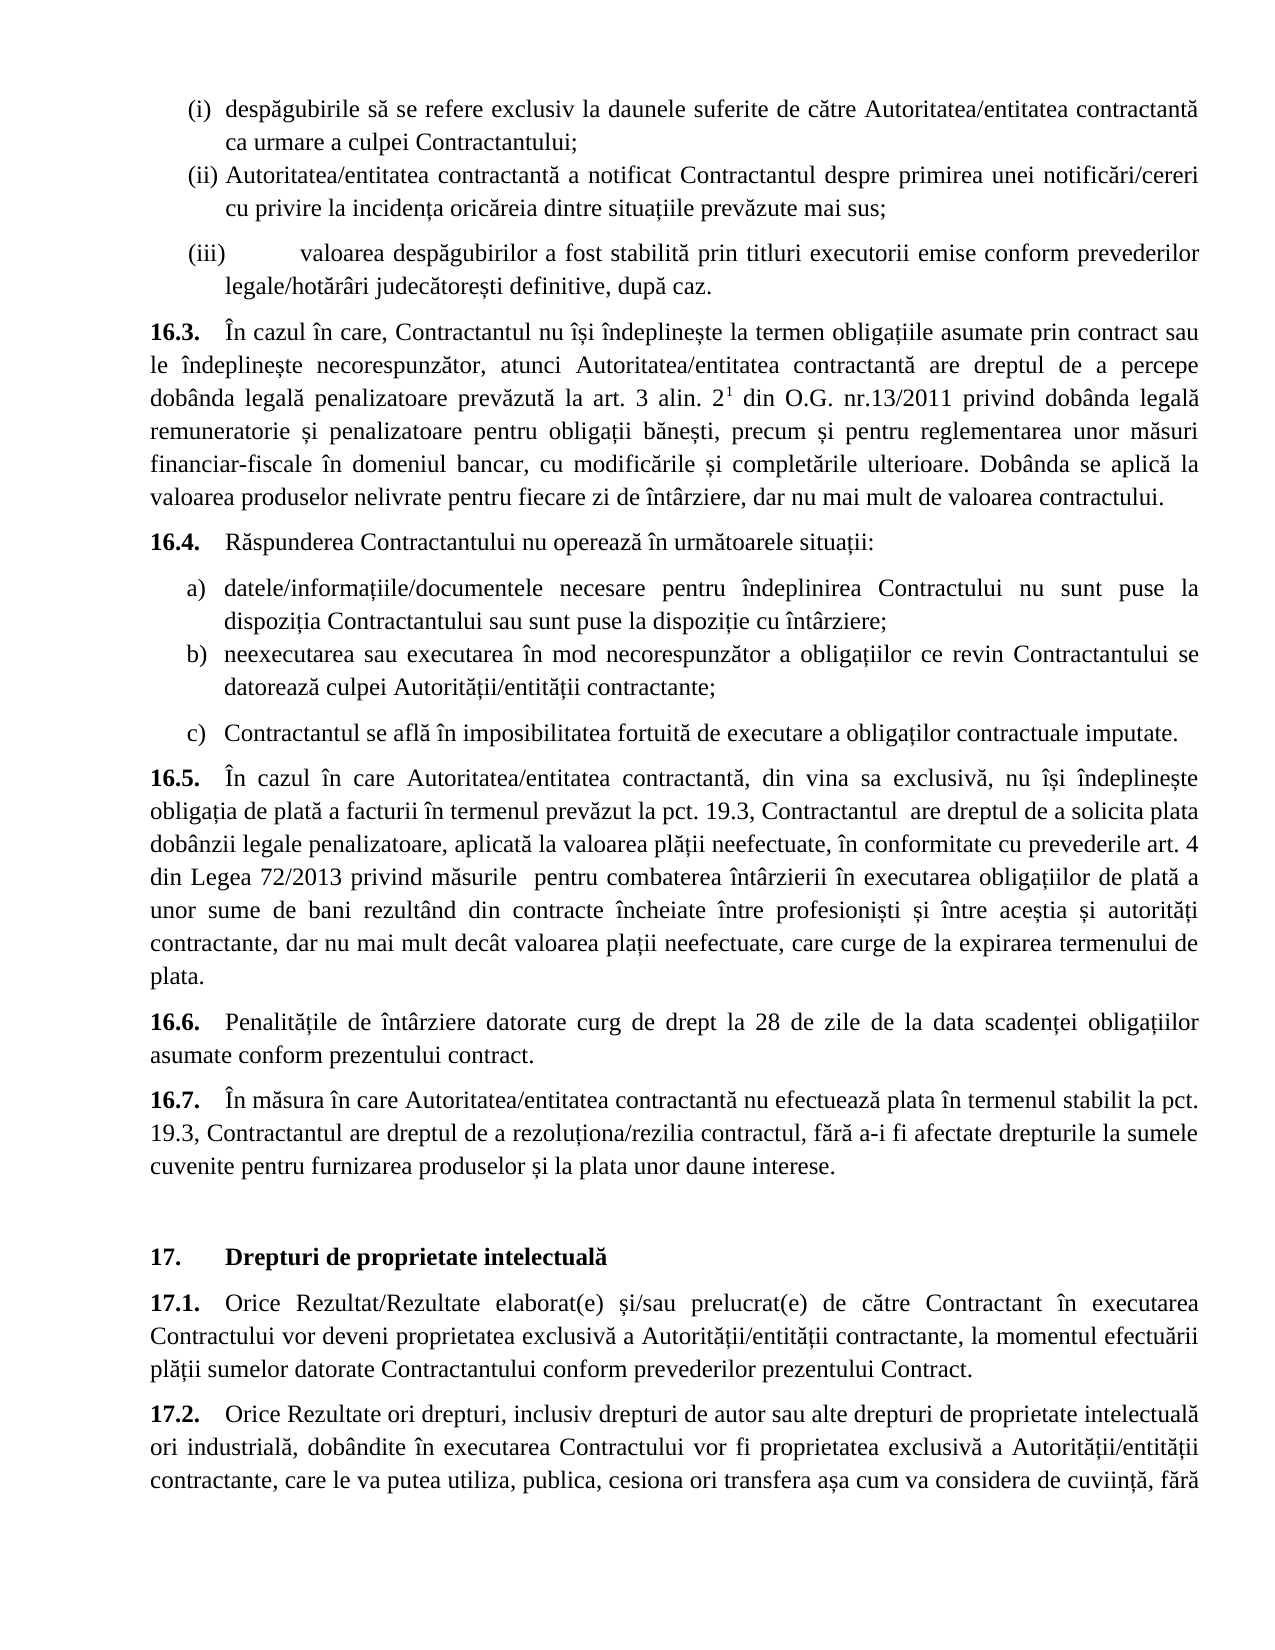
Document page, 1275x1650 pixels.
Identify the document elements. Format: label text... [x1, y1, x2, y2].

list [150, 1399, 1200, 1494]
list datele/informațiile/documentele necesare pentru îndeplinirea Contractului nu sunt puse la dispoziția Contractantului sau sunt puse la dispoziție cu întârziere; [186, 573, 1200, 635]
list despăgubirile să se refere exclusiv la daunele suferite de către Autoritatea/entitatea contractantă ca urmare a culpei Contractantului; [188, 94, 1200, 156]
list Penalitățile de întârziere datorate curg de drept la 28 de zile de la data scadenței obligațiilor asumate conform prezentului contract. [150, 1007, 1200, 1068]
list neexecutarea sau executarea în mod necorespunzător a obligațiilor ce revin Contractantului se datorează culpei Autorității/entității contractante; [186, 639, 1200, 701]
list Orice Rezultat/Rezultate elaborat(e) și/sau prelucrat(e) de către Contractant în executarea Contractului vor deveni proprietatea exclusivă a Autorității/entității contractante, la momentul efectuării plății sumelor datorate Contractantului conform prevederilor prezentului Contract. [150, 1288, 1200, 1383]
list În măsura în care Autoritatea/entitatea contractantă nu efectuează plata în termenul stabilit la pct. 19.3, Contractantul are dreptul de a rezoluționa/rezilia contractul, fără a-i fi afectate drepturile la sumele cuvenite pentru furnizarea produselor și la plata unor daune interese. [150, 1085, 1200, 1180]
list În cazul în care, Contractantul nu își îndeplinește la termen obligațiile asumate prin contract sau le îndeplinește necorespunzător, atunci Autoritatea/entitatea contractantă are dreptul de a percepe dobânda legală penalizatoare prevăzută la art. 3 alin. 21 din O.G. nr.13/2011 privind dobânda legală remuneratorie și penalizatoare pentru obligații bănești, precum și pentru reglementarea unor măsuri financiar-fiscale în domeniul bancar, cu modificările și completările ulterioare. Dobânda se aplică la valoarea produselor nelivrate pentru fiecare zi de întârziere, dar nu mai mult de valoarea contractului. [150, 317, 1200, 511]
list Drepturi de proprietate intelectuală [150, 1242, 1200, 1271]
list valoarea despăgubirilor a fost stabilită prin titluri executorii emise conform prevederilor legale/hotărâri judecătorești definitive, după caz. [188, 238, 1200, 300]
list Contractantul se află în imposibilitatea fortuită de executare a obligaților contractuale imputate. [187, 718, 1200, 746]
list În cazul în care Autoritatea/entitatea contractantă, din vina sa exclusivă, nu își îndeplinește obligația de plată a facturii în termenul prevăzut la pct. 19.3, Contractantul are dreptul de a solicita plata dobânzii legale penalizatoare, aplicată la valoarea plății neefectuate, în conformitate cu prevederile art. 4 din Legea 72/2013 privind măsurile pentru combaterea întârzierii în executarea obligațiilor de plată a unor sume de bani rezultând din contracte încheiate între profesioniști și între aceștia și autorități contractante, dar nu mai mult decât valoarea plații neefectuate, care curge de la expirarea termenului de plata. [150, 763, 1200, 990]
list Răspunderea Contractantului nu operează în următoarele situații: [150, 527, 1200, 556]
list Autoritatea/entitatea contractantă a notificat Contractantul despre primirea unei notificări/cereri cu privire la incidența oricăreia dintre situațiile prevăzute mai sus; [188, 160, 1200, 222]
